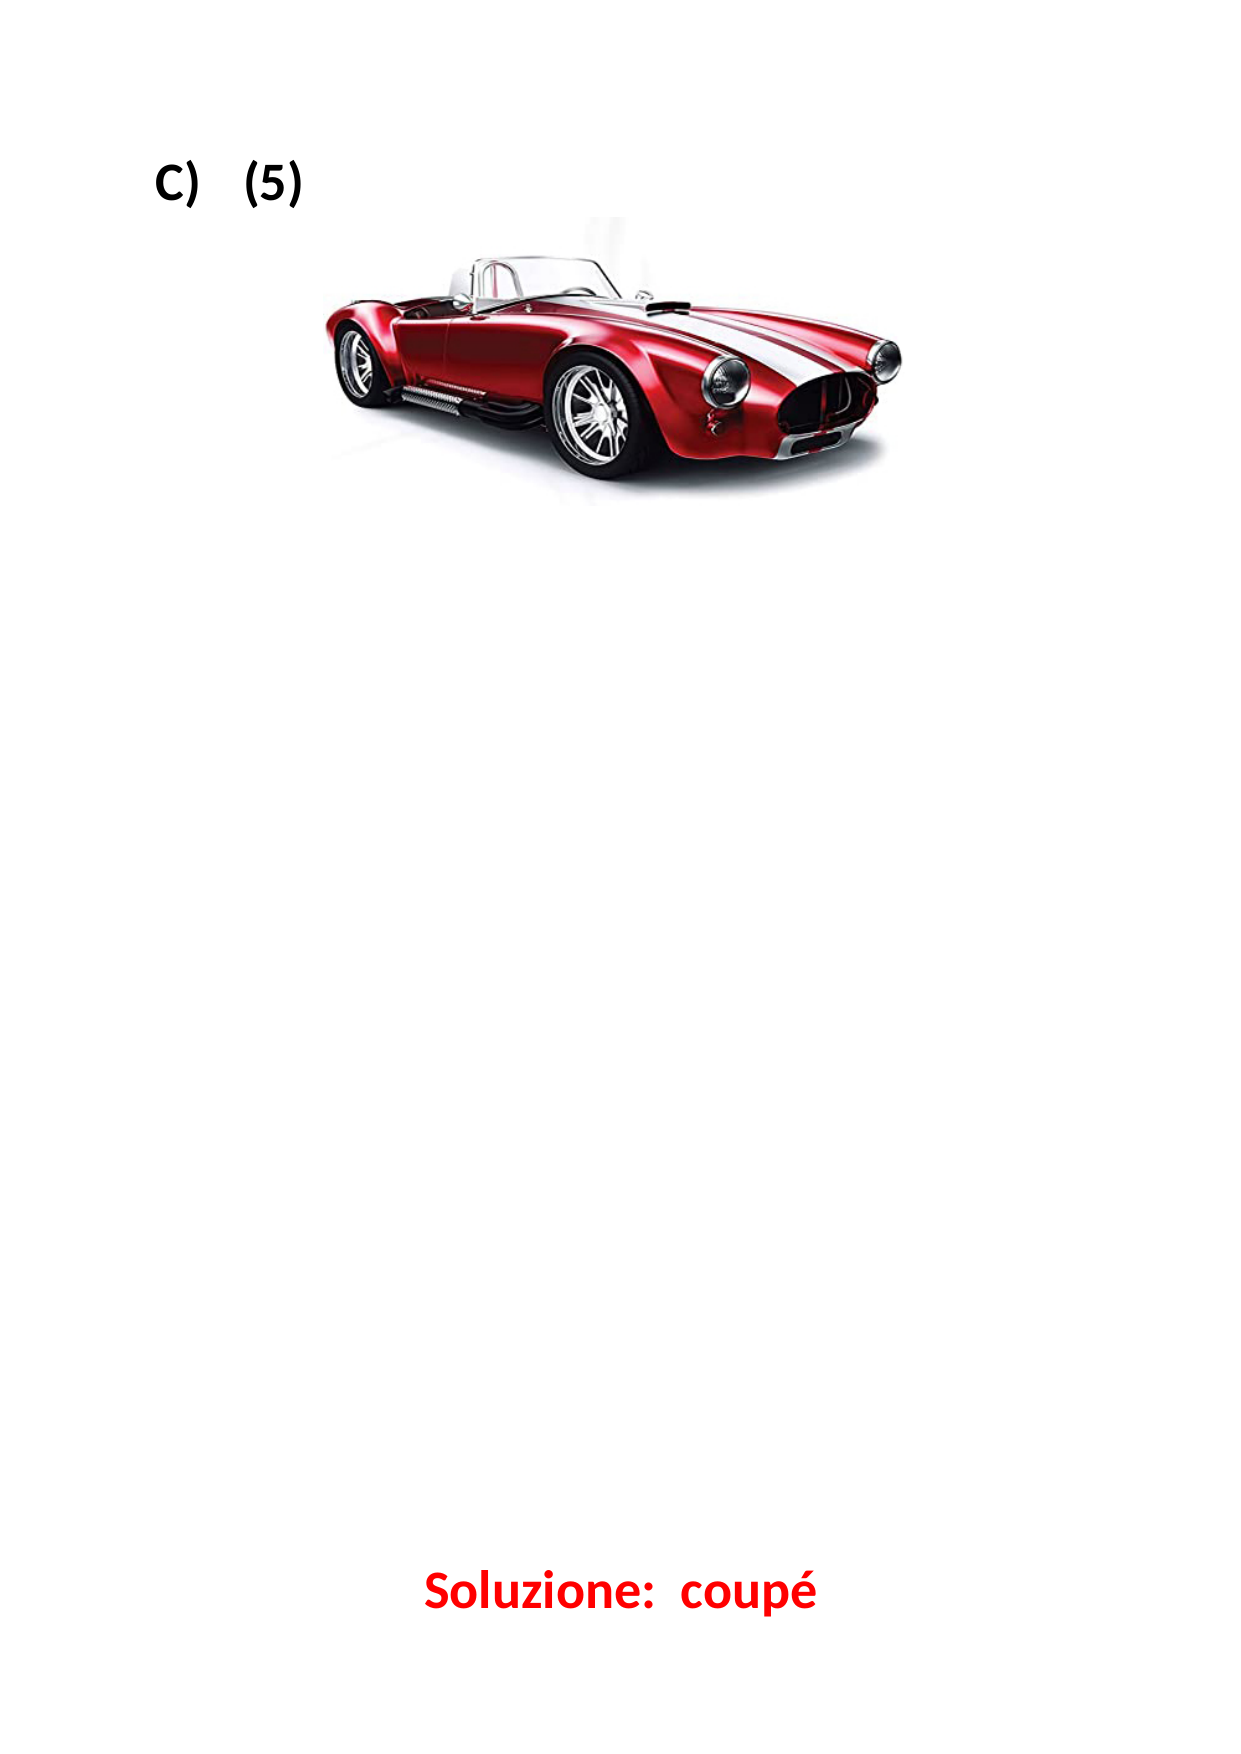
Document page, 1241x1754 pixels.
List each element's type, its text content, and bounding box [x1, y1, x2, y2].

list (5) [156, 148, 1122, 214]
text Soluzione: coupé [118, 1556, 1122, 1622]
picture [323, 217, 904, 504]
